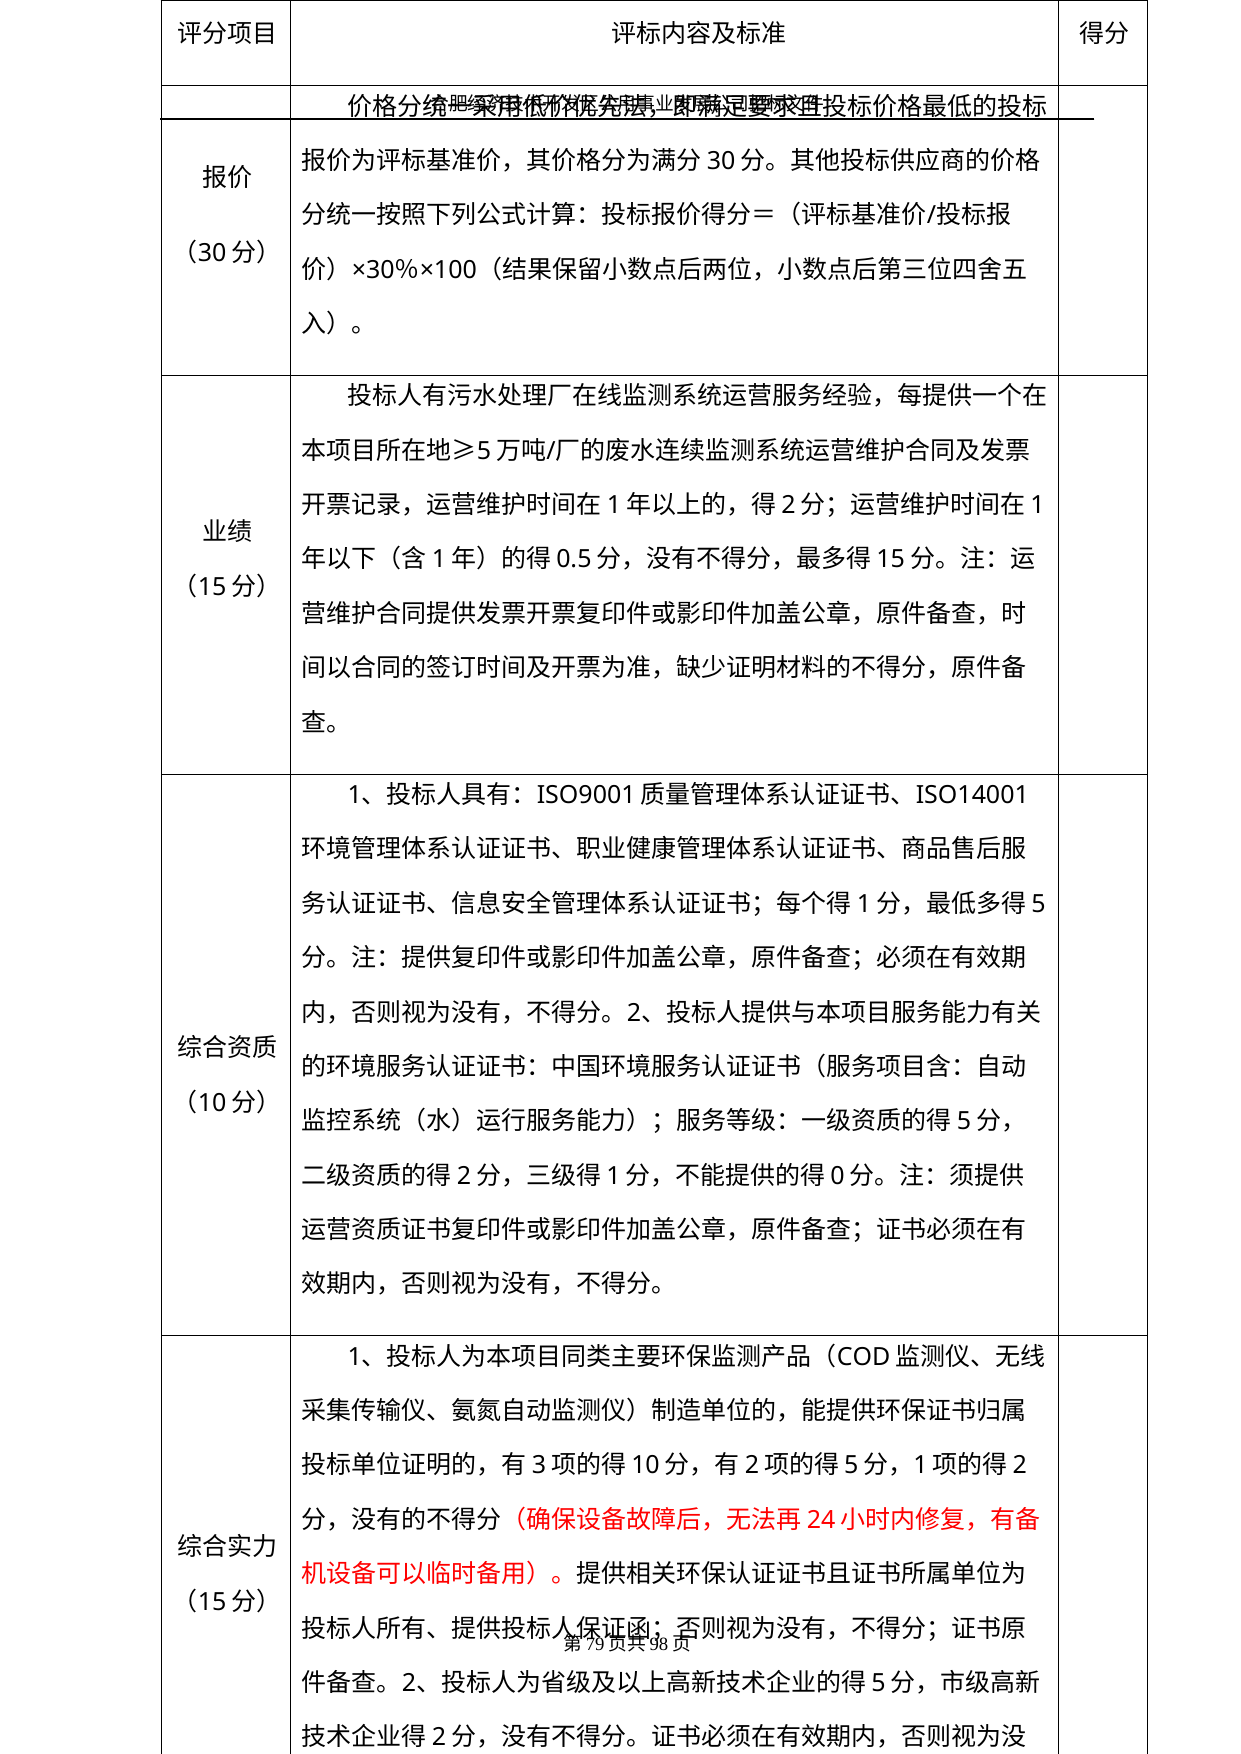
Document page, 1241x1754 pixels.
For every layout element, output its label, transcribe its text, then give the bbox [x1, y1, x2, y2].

table_cell 价格分统一采用低价优先法，即满足要求且投标价格最低的投标报价为评标基准价，其价格分为满分30分。其他投标供应商的价格分统一按照下列公式计算：投标报价得分＝（评标基准价/投标报价）×30％×100（结果保留小数点后两位，小数点后第三位四舍五入）。 [291, 86, 1058, 375]
table_cell 业绩 （15分） [162, 376, 290, 773]
table_cell [1059, 775, 1147, 1335]
table_cell 1、投标人具有：ISO9001质量管理体系认证证书、ISO14001环境管理体系认证证书、职业健康管理体系认证证书、商品售后服务认证证书、信息安全管理体系认证证书；每个得1分，最低多得5分。注：提供复印件或影印件加盖公章，原件备查；必须在有效期内，否则视为没有，不得分。2、投标人提供与本项目服务能力有关的环境服务认证证书：中国环境服务认证证书（服务项目含：自动监控系统（水）运行服务能力）；服务等级：一级资质的得5分，二级资质的得2分，三级得1分，不能提供的得0分。注：须提供运营资质证书复印件或影印件加盖公章，原件备查；证书必须在有效期内，否则视为没有，不得分。 [291, 775, 1058, 1335]
table_cell [1059, 1336, 1147, 1754]
table_cell 1、投标人为本项目同类主要环保监测产品（COD监测仪、无线采集传输仪、氨氮自动监测仪）制造单位的，能提供环保证书归属投标单位证明的，有3项的得10分，有2项的得5分，1项的得2分，没有的不得分（确保设备故障后，无法再24小时内修复，有备机设备可以临时备用）。提供相关环保认证证书且证书所属单位为投标人所有、提供投标人保证函；否则视为没有，不得分；证书原件备查。2、投标人为省级及以上高新技术企业的得5分，市级高新技术企业得2分，没有不得分。证书必须在有效期内，否则视为没有，不得分。 [291, 1336, 1058, 1754]
table_header 得分 [1059, 1, 1147, 85]
table_cell 报价 （30分） [162, 86, 290, 375]
table_cell [1059, 86, 1147, 375]
table_cell 综合实力（15分） [162, 1336, 290, 1754]
table_cell 投标人有污水处理厂在线监测系统运营服务经验，每提供一个在本项目所在地≥5万吨/厂的废水连续监测系统运营维护合同及发票开票记录，运营维护时间在1年以上的，得2分；运营维护时间在1年以下（含1年）的得0.5分，没有不得分，最多得15分。注：运营维护合同提供发票开票复印件或影印件加盖公章，原件备查，时间以合同的签订时间及开票为准，缺少证明材料的不得分，原件备查。 [291, 376, 1058, 773]
table_cell [1059, 376, 1147, 773]
table_header 评标内容及标准 [291, 1, 1058, 85]
table_header 评分项目 [162, 1, 290, 85]
table_cell 综合资质（10分） [162, 775, 290, 1335]
